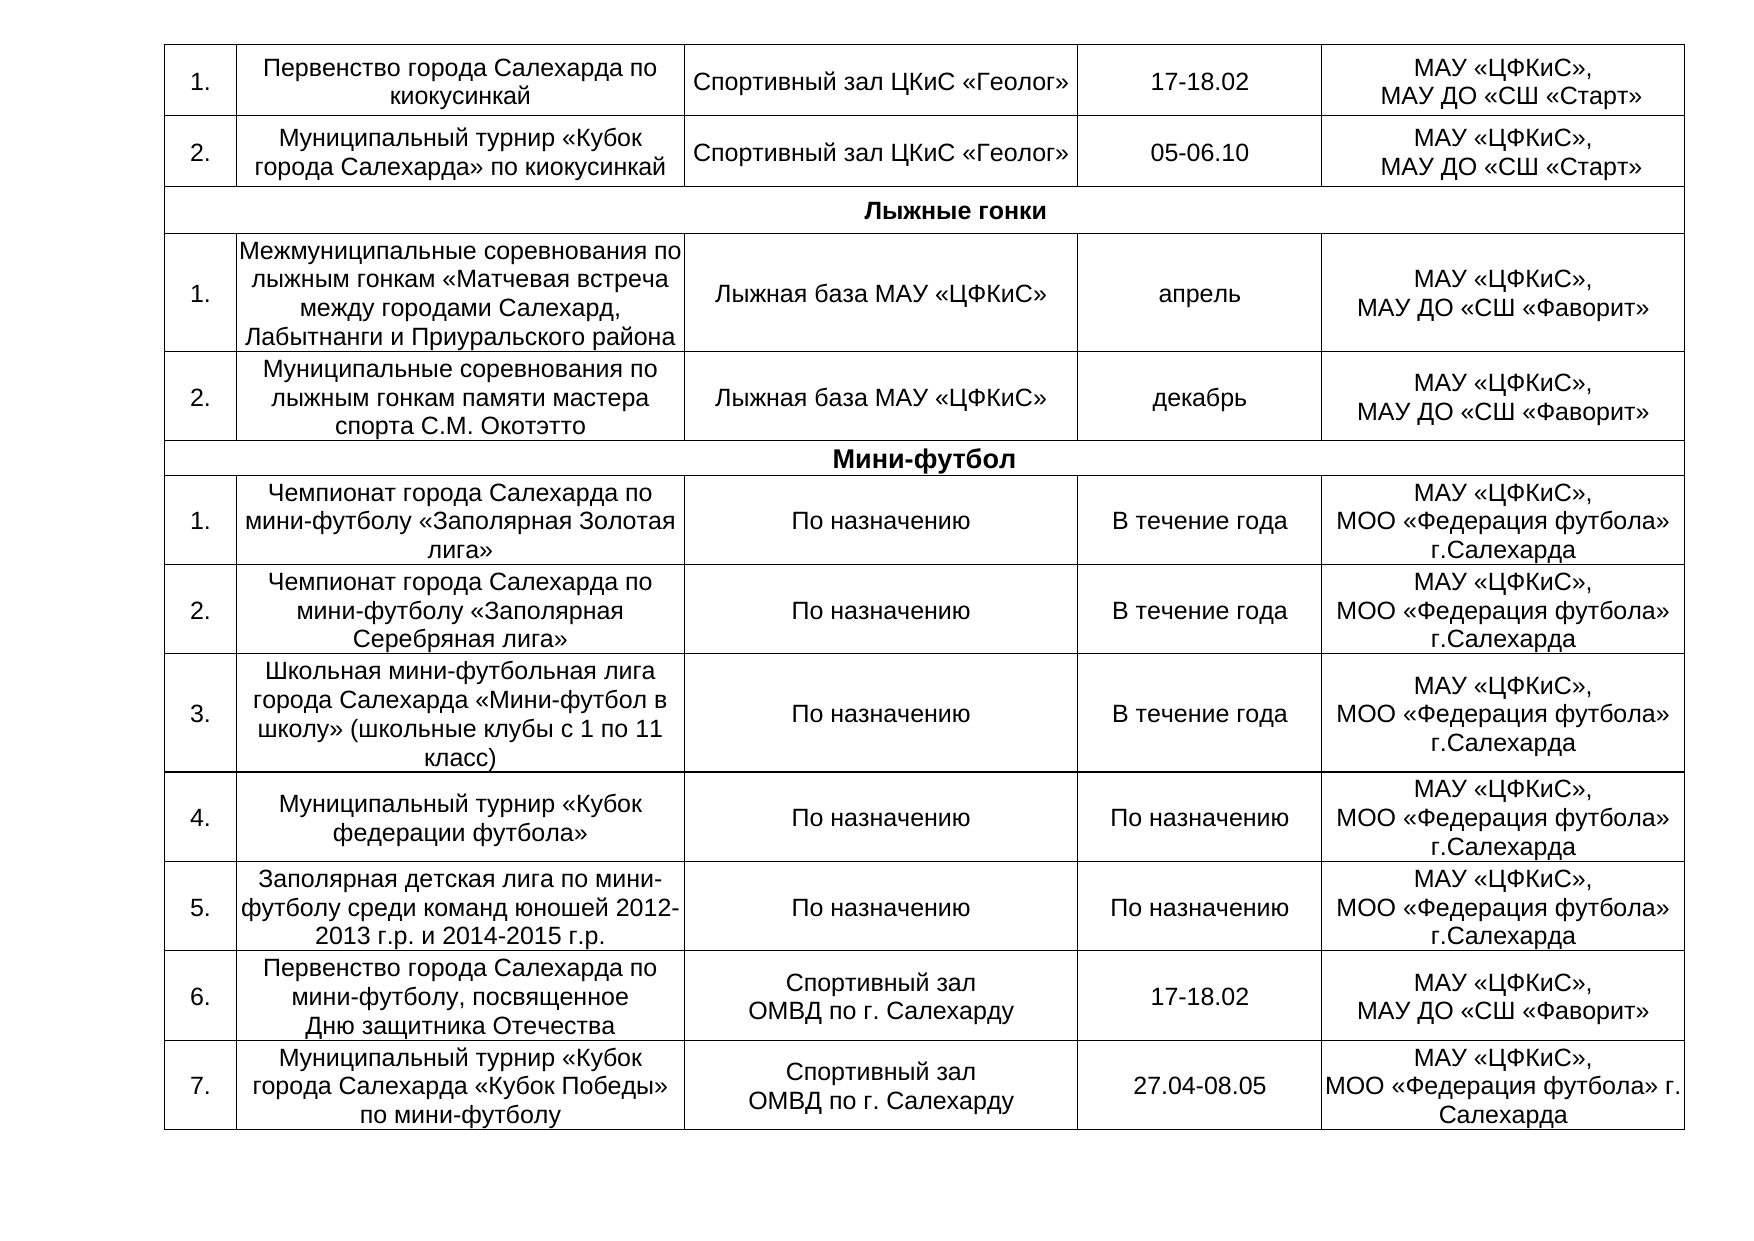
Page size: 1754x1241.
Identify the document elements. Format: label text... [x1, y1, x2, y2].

table_cell апрель [1078, 234, 1321, 351]
table_cell Лыжная база МАУ «ЦФКиС» [685, 234, 1077, 351]
table_cell 2. [165, 352, 236, 440]
table_cell Школьная мини-футбольная лига города Салехарда «Мини-футбол в школу» (школьные клубы с 1 по 11 класс) [237, 654, 684, 771]
table_cell По назначению [685, 476, 1077, 564]
table_cell Лыжная база МАУ «ЦФКиС» [685, 352, 1077, 440]
table_cell Межмуниципальные соревнования по лыжным гонкам «Матчевая встреча между городами Салехард, Лабытнанги и Приуральского района [237, 234, 684, 351]
table_cell В течение года [1078, 476, 1321, 564]
table_cell 6. [165, 951, 236, 1039]
table_cell МАУ «ЦФКиС», МОО «Федерация футбола» г.Салехарда [1322, 773, 1684, 861]
table_cell Муниципальный турнир «Кубок федерации футбола» [237, 773, 684, 861]
table_cell МАУ «ЦФКиС», МАУ ДО «СШ «Фаворит» [1322, 951, 1684, 1039]
table_cell МАУ «ЦФКиС», МАУ ДО «СШ «Фаворит» [1322, 234, 1684, 351]
table_cell 17-18.02 [1078, 951, 1321, 1039]
table_cell Спортивный зал ОМВД по г. Салехарду [685, 951, 1077, 1039]
table_cell Чемпионат города Салехарда по мини-футболу «Заполярная Серебряная лига» [237, 565, 684, 653]
table_cell МАУ «ЦФКиС», МОО «Федерация футбола» г.Салехарда [1322, 565, 1684, 653]
table_cell МАУ «ЦФКиС», МОО «Федерация футбола» г.Салехарда [1322, 862, 1684, 950]
table_cell 7. [165, 1041, 236, 1129]
table_cell 17-18.02 [1078, 45, 1321, 115]
table_cell Лыжные гонки [165, 187, 1684, 233]
table_cell По назначению [1078, 862, 1321, 950]
table_cell 1. [165, 476, 236, 564]
table_cell Спортивный зал ОМВД по г. Салехарду [685, 1041, 1077, 1129]
table_cell По назначению [685, 773, 1077, 861]
table_cell 1. [165, 45, 236, 115]
table_cell МАУ «ЦФКиС», МОО «Федерация футбола» г.Салехарда [1322, 476, 1684, 564]
table_cell 2. [165, 116, 236, 186]
table_cell декабрь [1078, 352, 1321, 440]
table_cell В течение года [1078, 565, 1321, 653]
table_cell В течение года [1078, 654, 1321, 771]
table_cell Чемпионат города Салехарда по мини-футболу «Заполярная Золотая лига» [237, 476, 684, 564]
table_cell Муниципальный турнир «Кубок города Салехарда «Кубок Победы» по мини-футболу [237, 1041, 684, 1129]
table_cell МАУ «ЦФКиС», МАУ ДО «СШ «Фаворит» [1322, 352, 1684, 440]
table_cell Муниципальные соревнования по лыжным гонкам памяти мастера спорта С.М. Окотэтто [237, 352, 684, 440]
table_cell 3. [165, 654, 236, 771]
table_cell По назначению [685, 565, 1077, 653]
table_cell Спортивный зал ЦКиС «Геолог» [685, 116, 1077, 186]
table_cell МАУ «ЦФКиС», МОО «Федерация футбола» г. Салехарда [1322, 1041, 1684, 1129]
table_cell Первенство города Салехарда по мини-футболу, посвященное Дню защитника Отечества [237, 951, 684, 1039]
table_cell МАУ «ЦФКиС», МАУ ДО «СШ «Старт» [1322, 45, 1684, 115]
table_cell Спортивный зал ЦКиС «Геолог» [685, 45, 1077, 115]
table_cell 4. [165, 773, 236, 861]
table_cell МАУ «ЦФКиС», МОО «Федерация футбола» г.Салехарда [1322, 654, 1684, 771]
table_cell Муниципальный турнир «Кубок города Салехарда» по киокусинкай [237, 116, 684, 186]
table_cell 5. [165, 862, 236, 950]
table_cell 1. [165, 234, 236, 351]
table_cell По назначению [1078, 773, 1321, 861]
table_cell Заполярная детская лига по мини-футболу среди команд юношей 2012-2013 г.р. и 2014-2015 г.р. [237, 862, 684, 950]
table_cell МАУ «ЦФКиС», МАУ ДО «СШ «Старт» [1322, 116, 1684, 186]
table_cell Мини-футбол [165, 441, 1684, 474]
table_cell По назначению [685, 654, 1077, 771]
table_cell 27.04-08.05 [1078, 1041, 1321, 1129]
table_cell Первенство города Салехарда по киокусинкай [237, 45, 684, 115]
table_cell По назначению [685, 862, 1077, 950]
table_cell 05-06.10 [1078, 116, 1321, 186]
table_cell 2. [165, 565, 236, 653]
